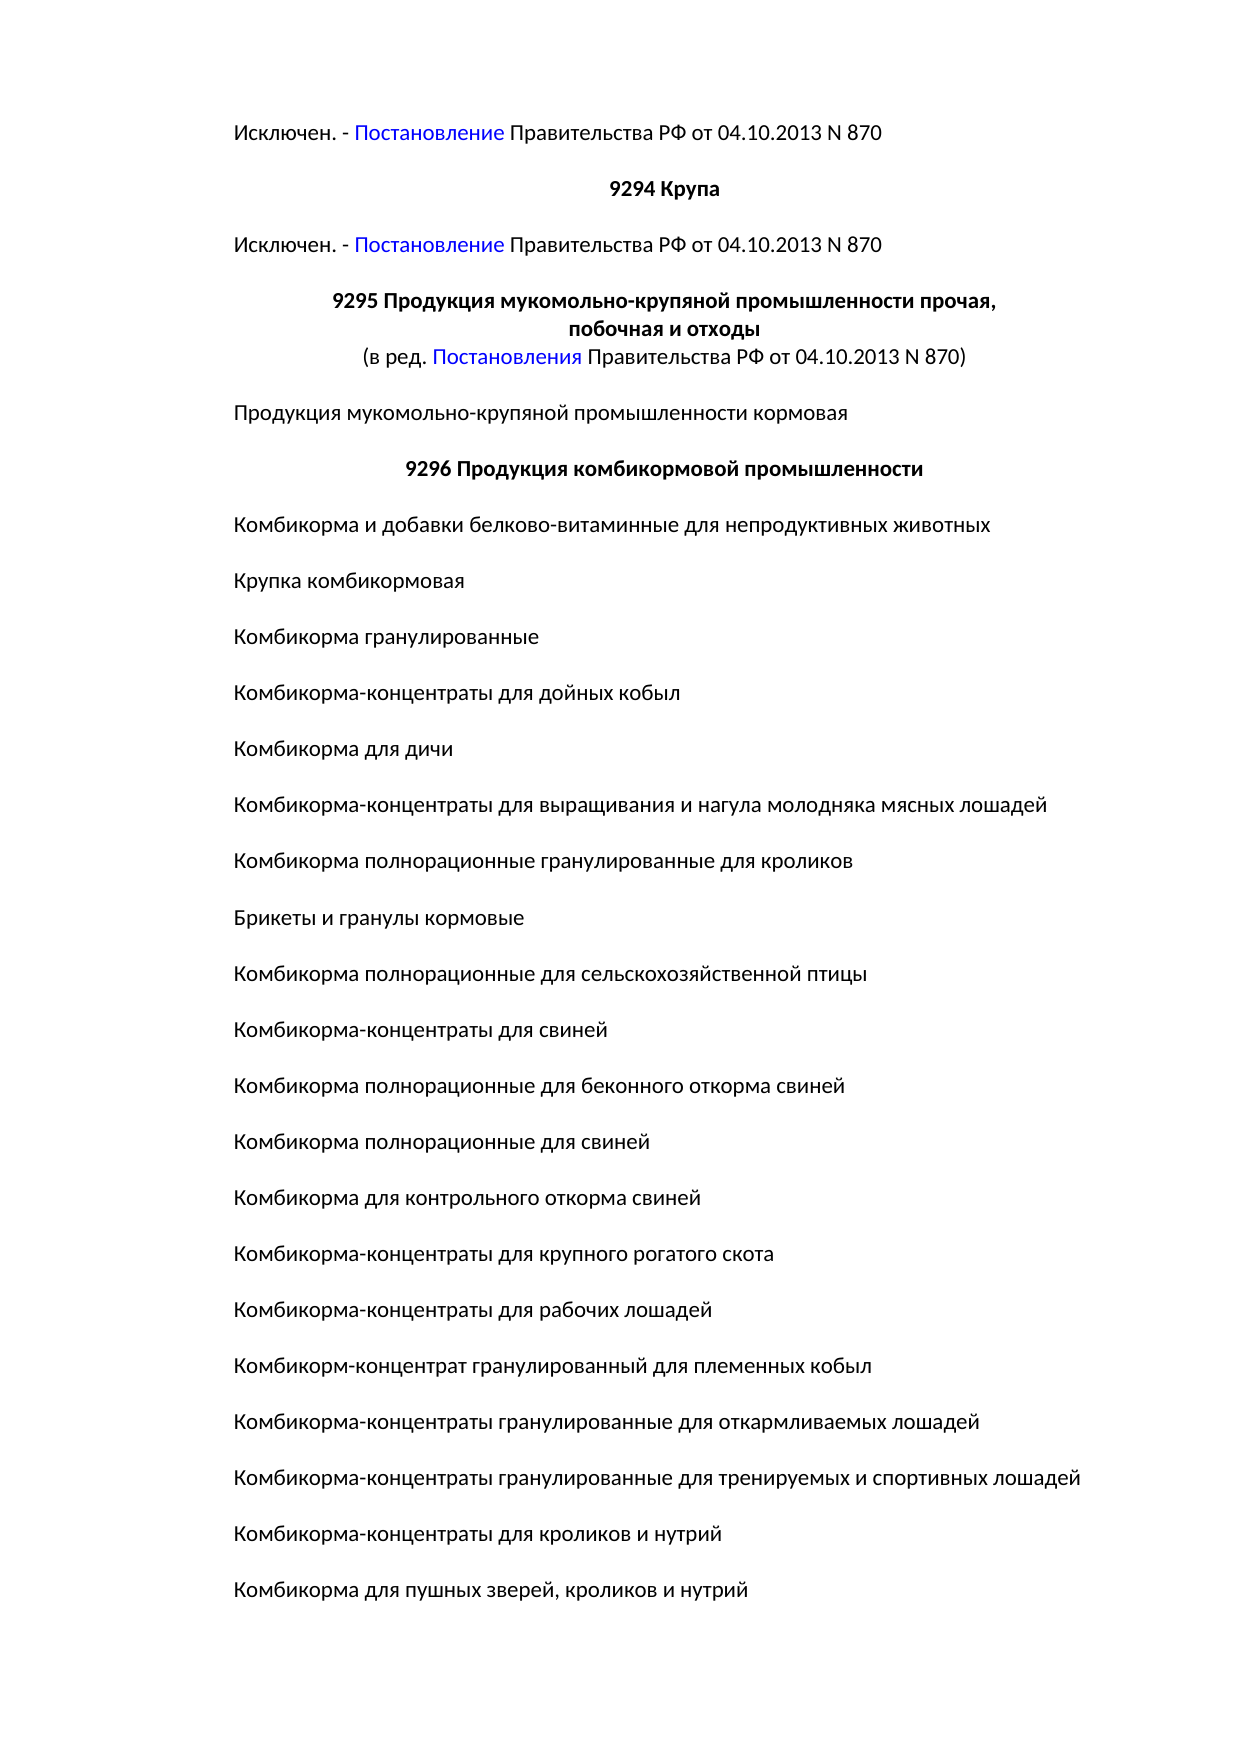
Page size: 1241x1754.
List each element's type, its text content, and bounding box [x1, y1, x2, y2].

text Комбикорма полнорационные для свиней [177, 1127, 1152, 1155]
text Комбикорма-концентраты для дойных кобыл [177, 678, 1152, 707]
text Комбикорма полнорационные для беконного откорма свиней [177, 1071, 1152, 1099]
title 9295 Продукция мукомольно-крупяной промышленности прочая, [177, 286, 1152, 314]
text Комбикорма-концентраты гранулированные для откармливаемых лошадей [177, 1407, 1152, 1435]
text Продукция мукомольно-крупяной промышленности кормовая [177, 398, 1152, 426]
text (в ред. Постановления Правительства РФ от 04.10.2013 N 870) [177, 342, 1152, 370]
text Крупка комбикормовая [177, 566, 1152, 594]
text Комбикорма для дичи [177, 734, 1152, 763]
text Брикеты и гранулы кормовые [177, 903, 1152, 931]
text Комбикорма-концентраты для рабочих лошадей [177, 1295, 1152, 1323]
text Комбикорма полнорационные гранулированные для кроликов [177, 847, 1152, 875]
text Комбикорма-концентраты для кроликов и нутрий [177, 1519, 1152, 1547]
title 9294 Крупа [177, 174, 1152, 202]
text Комбикорма и добавки белково-витаминные для непродуктивных животных [177, 510, 1152, 538]
text Комбикорма-концентраты для свиней [177, 1015, 1152, 1043]
text Комбикорма-концентраты для крупного рогатого скота [177, 1239, 1152, 1267]
text Комбикорма-концентраты гранулированные для тренируемых и спортивных лошадей [177, 1463, 1152, 1491]
title 9296 Продукция комбикормовой промышленности [177, 454, 1152, 482]
text Исключен. - Постановление Правительства РФ от 04.10.2013 N 870 [177, 230, 1152, 258]
text Комбикорма для контрольного откорма свиней [177, 1183, 1152, 1211]
text Комбикорма-концентраты для выращивания и нагула молодняка мясных лошадей [177, 791, 1152, 819]
text Комбикорма гранулированные [177, 622, 1152, 651]
text Комбикорма для пушных зверей, кроликов и нутрий [177, 1575, 1152, 1603]
text Комбикорма полнорационные для сельскохозяйственной птицы [177, 959, 1152, 987]
text Комбикорм-концентрат гранулированный для племенных кобыл [177, 1351, 1152, 1379]
title побочная и отходы [177, 314, 1152, 342]
text Исключен. - Постановление Правительства РФ от 04.10.2013 N 870 [177, 118, 1152, 146]
